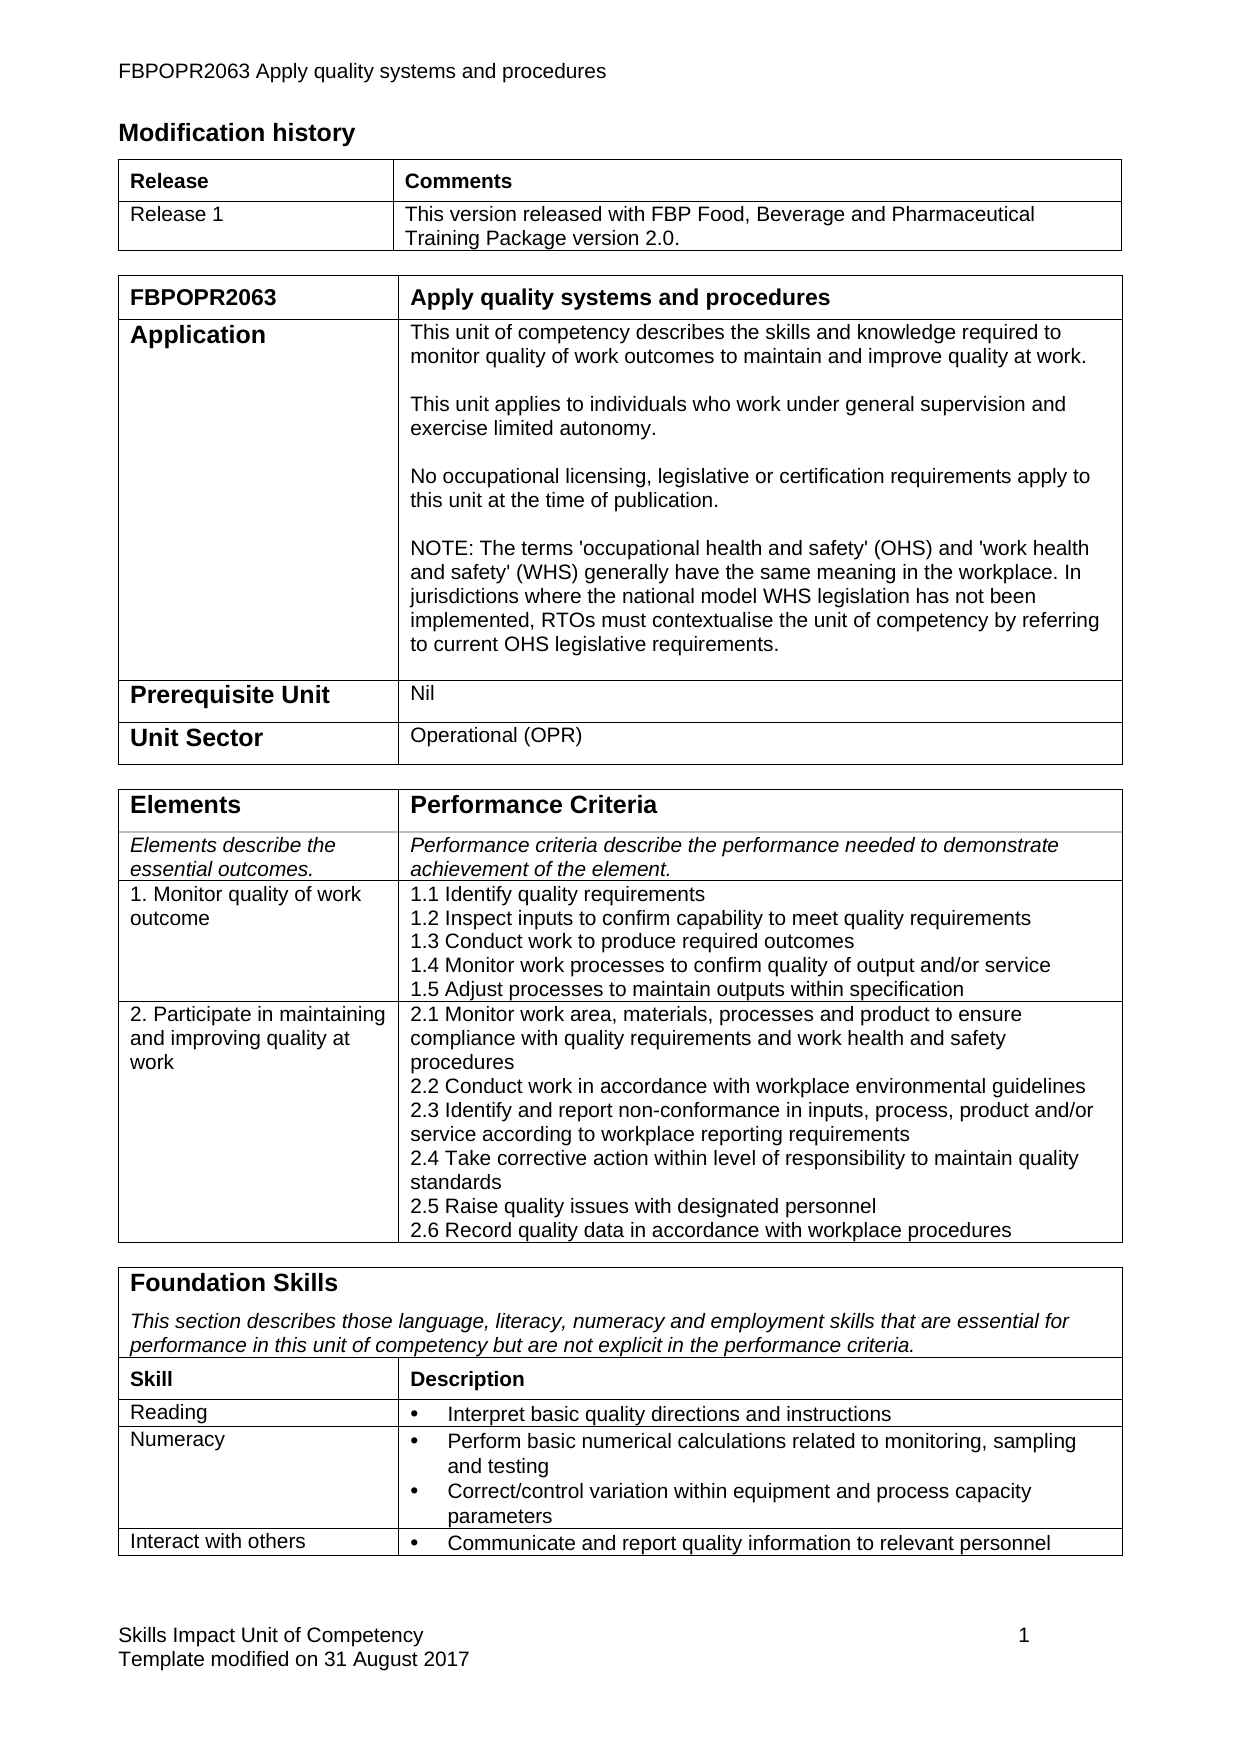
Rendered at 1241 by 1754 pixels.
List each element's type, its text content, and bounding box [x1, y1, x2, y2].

table_cell Numeracy [119, 1427, 398, 1528]
table_cell Communicate and report quality information to relevant personnel [399, 1529, 1122, 1555]
table_cell Operational (OPR) [399, 723, 1122, 764]
table_header Foundation Skills This section describes those language, literacy, numeracy and employment skills that are essential for performance in this unit of competency but are not explicit in the performance criteria. [119, 1268, 1122, 1357]
table_header Elements [119, 790, 398, 831]
table_cell 1. Monitor quality of work outcome [119, 881, 398, 1001]
table_header Performance Criteria [399, 790, 1122, 831]
table_cell Elements describe the essential outcomes. [119, 833, 398, 880]
table_cell Perform basic numerical calculations related to monitoring, sampling and testing Correct/control variation within equipment and process capacity parameters [399, 1427, 1122, 1528]
table_cell 2.1 Monitor work area, materials, processes and product to ensure compliance with quality requirements and work health and safety procedures 2.2 Conduct work in accordance with workplace environmental guidelines 2.3 Identify and report non-conformance in inputs, process, product and/or service according to workplace reporting requirements 2.4 Take corrective action within level of responsibility to maintain quality standards 2.5 Raise quality issues with designated personnel 2.6 Record quality data in accordance with workplace procedures [399, 1002, 1122, 1242]
table_cell Prerequisite Unit [119, 681, 398, 722]
table_cell Interact with others [119, 1529, 398, 1555]
table_cell Nil [399, 681, 1122, 722]
table_header Comments [394, 160, 1121, 201]
table_cell Skill [119, 1358, 398, 1399]
table_cell 1.1 Identify quality requirements 1.2 Inspect inputs to confirm capability to meet quality requirements 1.3 Conduct work to produce required outcomes 1.4 Monitor work processes to confirm quality of output and/or service 1.5 Adjust processes to maintain outputs within specification [399, 881, 1122, 1001]
table_cell Release 1 [119, 202, 393, 250]
table_cell Reading [119, 1400, 398, 1426]
table_cell Unit Sector [119, 723, 398, 764]
table_cell 2. Participate in maintaining and improving quality at work [119, 1002, 398, 1242]
table_cell Interpret basic quality directions and instructions [399, 1400, 1122, 1426]
table_cell This unit of competency describes the skills and knowledge required to monitor quality of work outcomes to maintain and improve quality at work. This unit applies to individuals who work under general supervision and exercise limited autonomy. No occupational licensing, legislative or certification requirements apply to this unit at the time of publication. NOTE: The terms 'occupational health and safety' (OHS) and 'work health and safety' (WHS) generally have the same meaning in the workplace. In jurisdictions where the national model WHS legislation has not been implemented, RTOs must contextualise the unit of competency by referring to current OHS legislative requirements. [399, 320, 1122, 679]
table_cell Application [119, 320, 398, 679]
subtitle Modification history [118, 118, 1122, 147]
table_header Release [119, 160, 393, 201]
table_header Apply quality systems and procedures [399, 276, 1122, 319]
table_cell This version released with FBP Food, Beverage and Pharmaceutical Training Package version 2.0. [394, 202, 1121, 250]
table_header FBPOPR2063 [119, 276, 398, 319]
table_cell Performance criteria describe the performance needed to demonstrate achievement of the element. [399, 833, 1122, 880]
table_cell Description [399, 1358, 1122, 1399]
